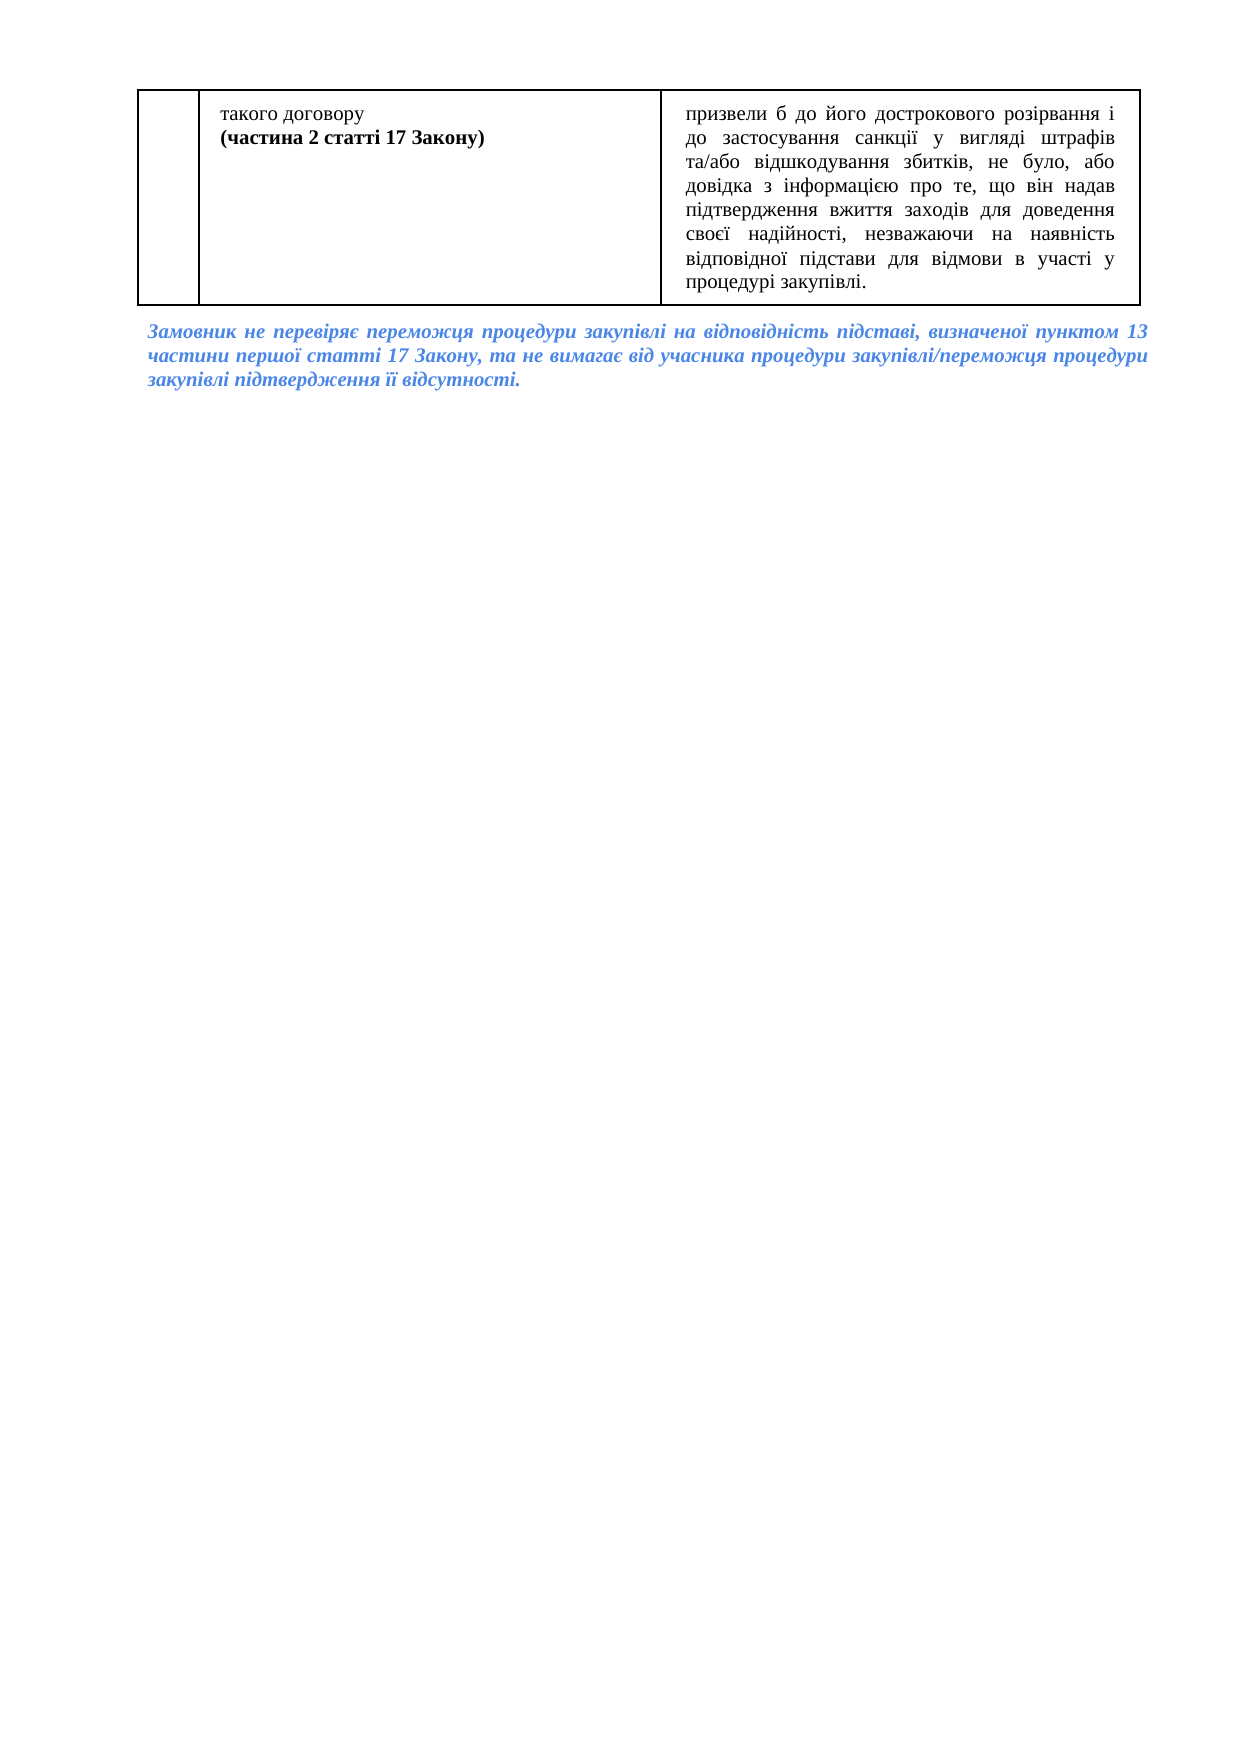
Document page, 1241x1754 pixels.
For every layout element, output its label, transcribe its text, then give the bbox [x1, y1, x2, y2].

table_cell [200, 91, 660, 304]
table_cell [662, 91, 1139, 304]
text Замовник не перевіряє переможця процедури закупівлі на відповідність підставі, визначеної пунктом 13 частини першої статті 17 Закону, та не вимагає від учасника процедури закупівлі/переможця процедури закупівлі підтвердження її відсутності. [148, 318, 1152, 391]
table_cell 5 [139, 91, 198, 304]
